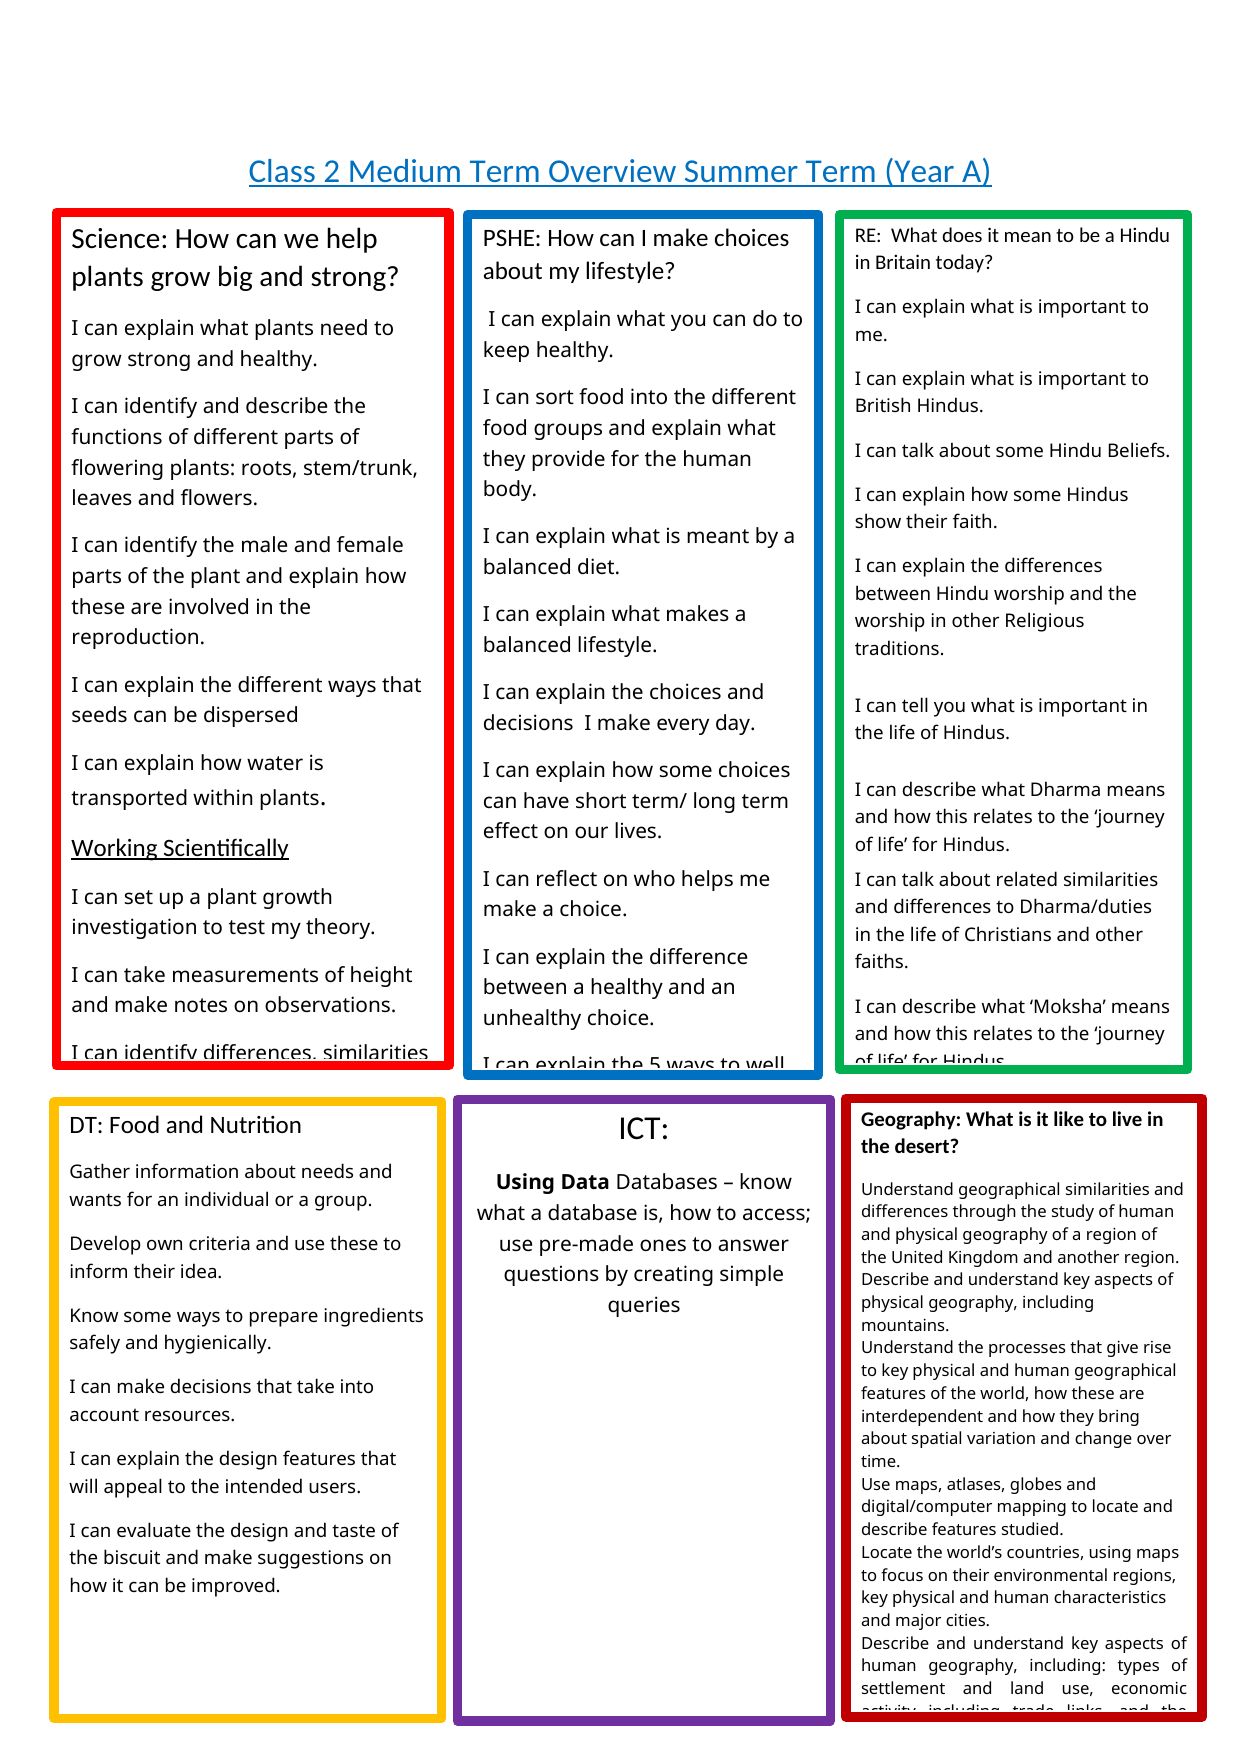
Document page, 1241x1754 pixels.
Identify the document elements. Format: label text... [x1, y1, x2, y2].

text Class 2 Medium Term Overview Summer Term (Year A) [150, 150, 1090, 191]
